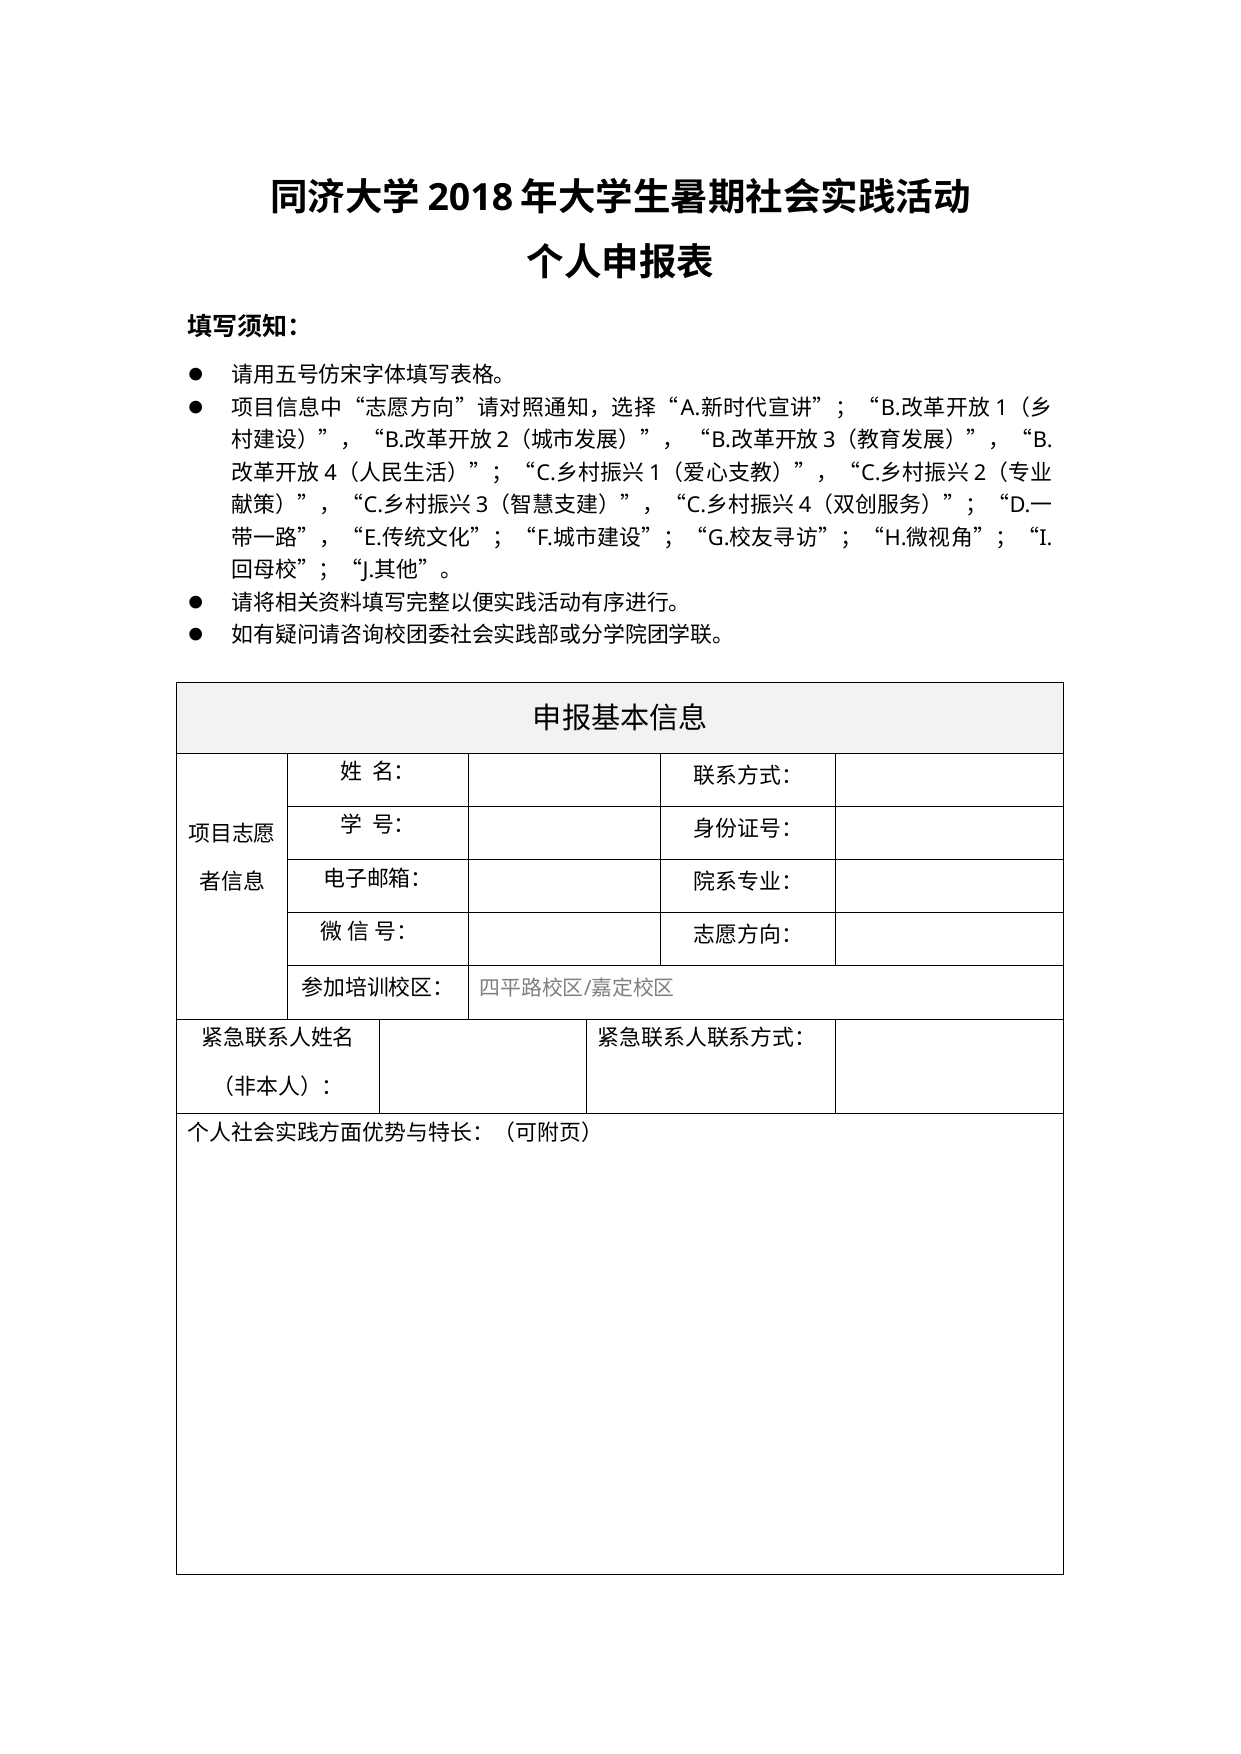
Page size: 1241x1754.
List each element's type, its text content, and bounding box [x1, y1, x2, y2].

list 项目信息中“志愿方向”请对照通知，选择“A.新时代宣讲”；“B.改革开放1（乡村建设）”，“B.改革开放2（城市发展）”， “B.改革开放3（教育发展）”，“B.改革开放4（人民生活）”；“C.乡村振兴1（爱心支教）”，“C.乡村振兴2（专业献策）”，“C.乡村振兴3（智慧支建）”，“C.乡村振兴4（双创服务）”；“D.一带一路”，“E.传统文化”；“F.城市建设”；“G.校友寻访”；“H.微视角”；“I.回母校”；“J.其他”。 [187, 389, 1053, 584]
table_cell 学 号： [288, 807, 468, 859]
table_cell [836, 807, 1063, 859]
table_cell [469, 860, 660, 912]
table_cell [836, 1020, 1063, 1113]
table_cell 四平路校区/嘉定校区 [469, 966, 1063, 1018]
table_cell [836, 754, 1063, 806]
table_cell [469, 913, 660, 965]
list 如有疑问请咨询校团委社会实践部或分学院团学联。 [187, 617, 1053, 649]
table_cell 个人社会实践方面优势与特长：（可附页） [177, 1114, 1063, 1574]
table_cell 联系方式： [661, 754, 835, 806]
table_cell 电子邮箱： [288, 860, 468, 912]
table_cell 志愿方向： [661, 913, 835, 965]
list 请用五号仿宋字体填写表格。 [187, 357, 1053, 389]
table_cell [469, 807, 660, 859]
text 同济大学2018年大学生暑期社会实践活动 [187, 162, 1053, 227]
table_cell [836, 860, 1063, 912]
table_cell [469, 754, 660, 806]
table_cell 紧急联系人联系方式： [587, 1020, 835, 1113]
table_cell 院系专业： [661, 860, 835, 912]
table_cell 身份证号： [661, 807, 835, 859]
list 请将相关资料填写完整以便实践活动有序进行。 [187, 584, 1053, 617]
table_cell 微 信 号： [288, 913, 468, 965]
table_cell [380, 1020, 586, 1113]
text 填写须知： [187, 292, 1053, 357]
table_cell 姓 名： [288, 754, 468, 806]
text 个人申报表 [187, 227, 1053, 292]
table_cell 项目志愿者信息 [177, 754, 287, 1018]
table_cell 紧急联系人姓名（非本人）： [177, 1020, 379, 1113]
table_header 申报基本信息 [177, 683, 1063, 753]
table_cell 参加培训校区： [288, 966, 468, 1018]
table_cell [836, 913, 1063, 965]
